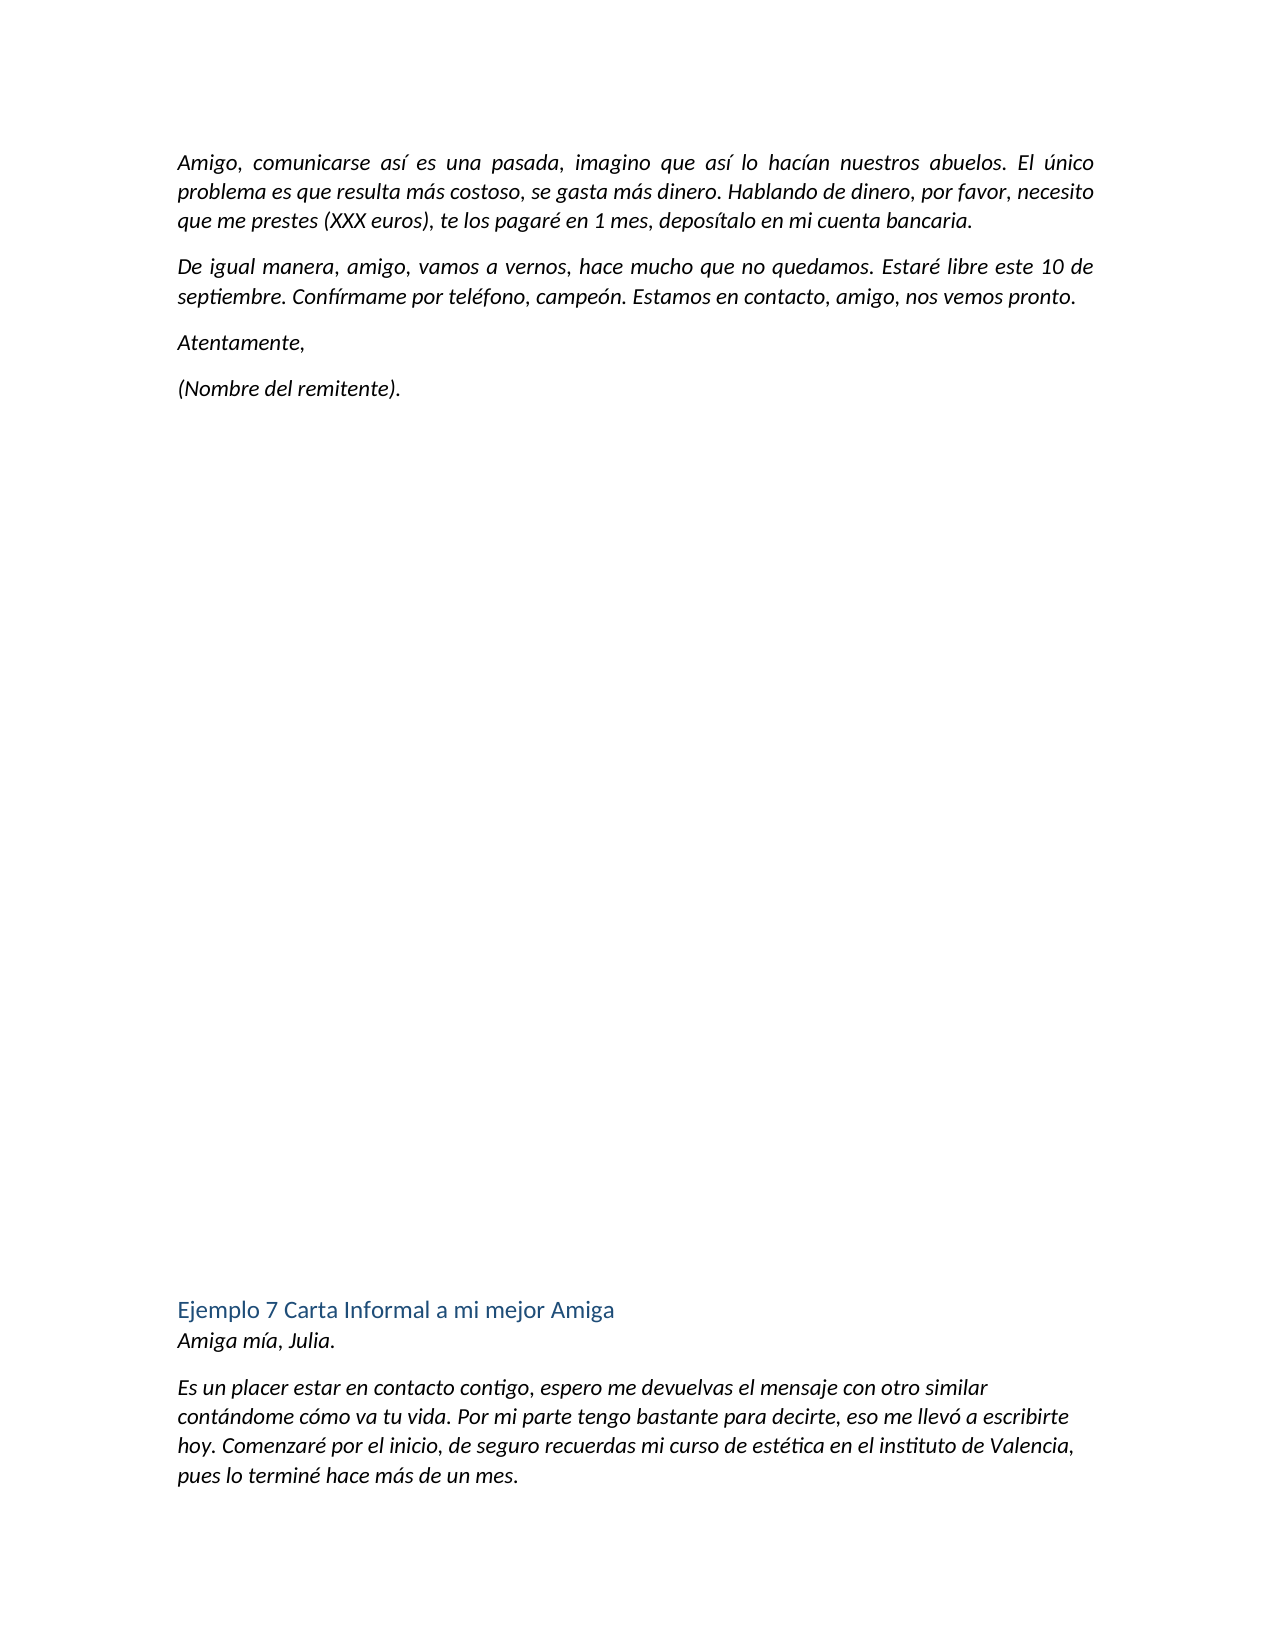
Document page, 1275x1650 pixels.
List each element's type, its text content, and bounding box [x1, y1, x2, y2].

text Amiga mía, Julia. [177, 1327, 1098, 1355]
subtitle Ejemplo 7 Carta Informal a mi mejor Amiga [177, 1295, 1098, 1325]
text (Nombre del remitente). [177, 374, 1098, 402]
text Amigo, comunicarse así es una pasada, imagino que así lo hacían nuestros abuelos. El único problema es que resulta más costoso, se gasta más dinero. Hablando de dinero, por favor, necesito que me prestes (XXX euros), te los pagaré en 1 mes, deposítalo en mi cuenta bancaria. [177, 148, 1098, 234]
text De igual manera, amigo, vamos a vernos, hace mucho que no quedamos. Estaré libre este 10 de septiembre. Confírmame por teléfono, campeón. Estamos en contacto, amigo, nos vemos pronto. [177, 252, 1098, 310]
text Es un placer estar en contacto contigo, espero me devuelvas el mensaje con otro similar contándome cómo va tu vida. Por mi parte tengo bastante para decirte, eso me llevó a escribirte hoy. Comenzaré por el inicio, de seguro recuerdas mi curso de estética en el instituto de Valencia, pues lo terminé hace más de un mes. [177, 1373, 1098, 1489]
text Atentamente, [177, 328, 1098, 356]
